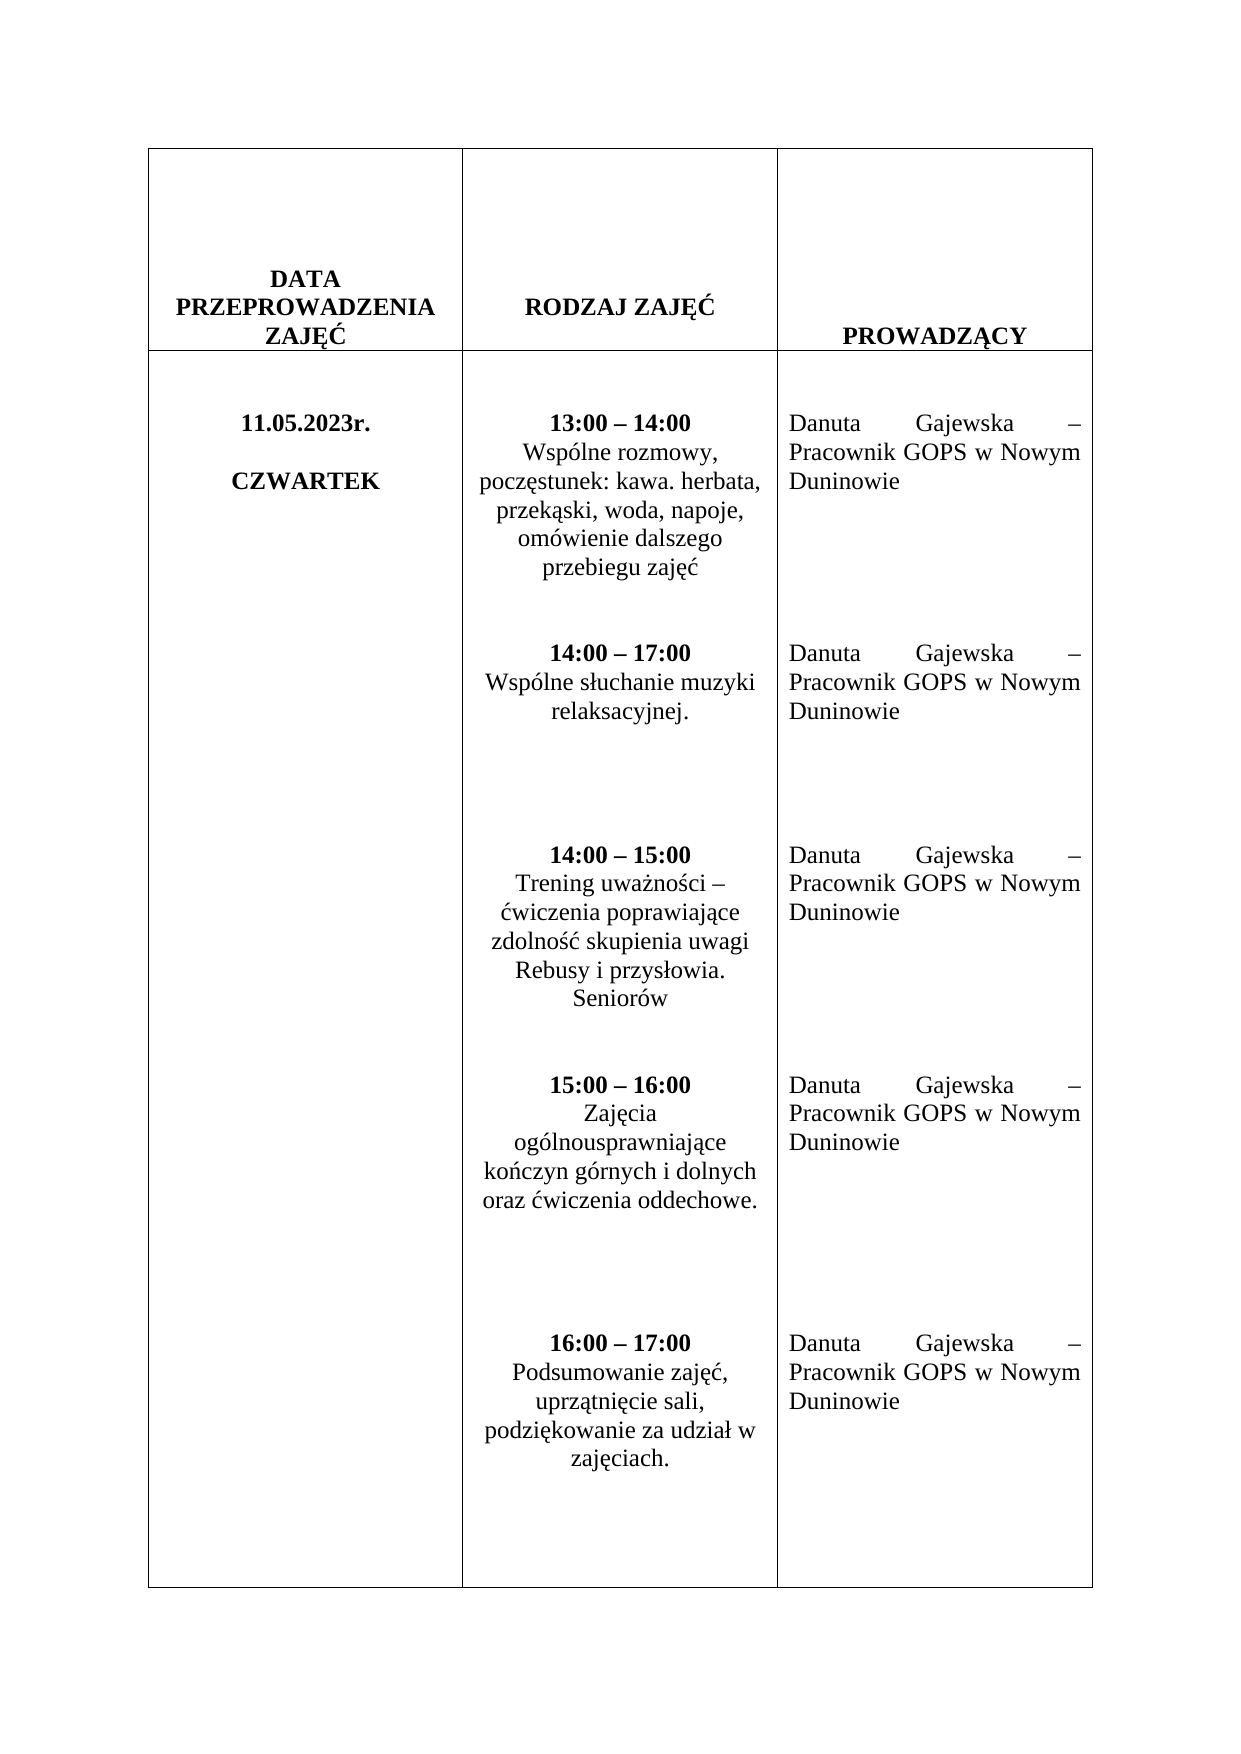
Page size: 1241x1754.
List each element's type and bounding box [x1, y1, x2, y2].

table_cell [778, 351, 1092, 1587]
table_cell [463, 149, 777, 350]
table_cell [463, 351, 777, 1587]
table_cell [149, 351, 462, 1587]
table_cell [149, 149, 462, 350]
table_cell [778, 149, 1092, 350]
